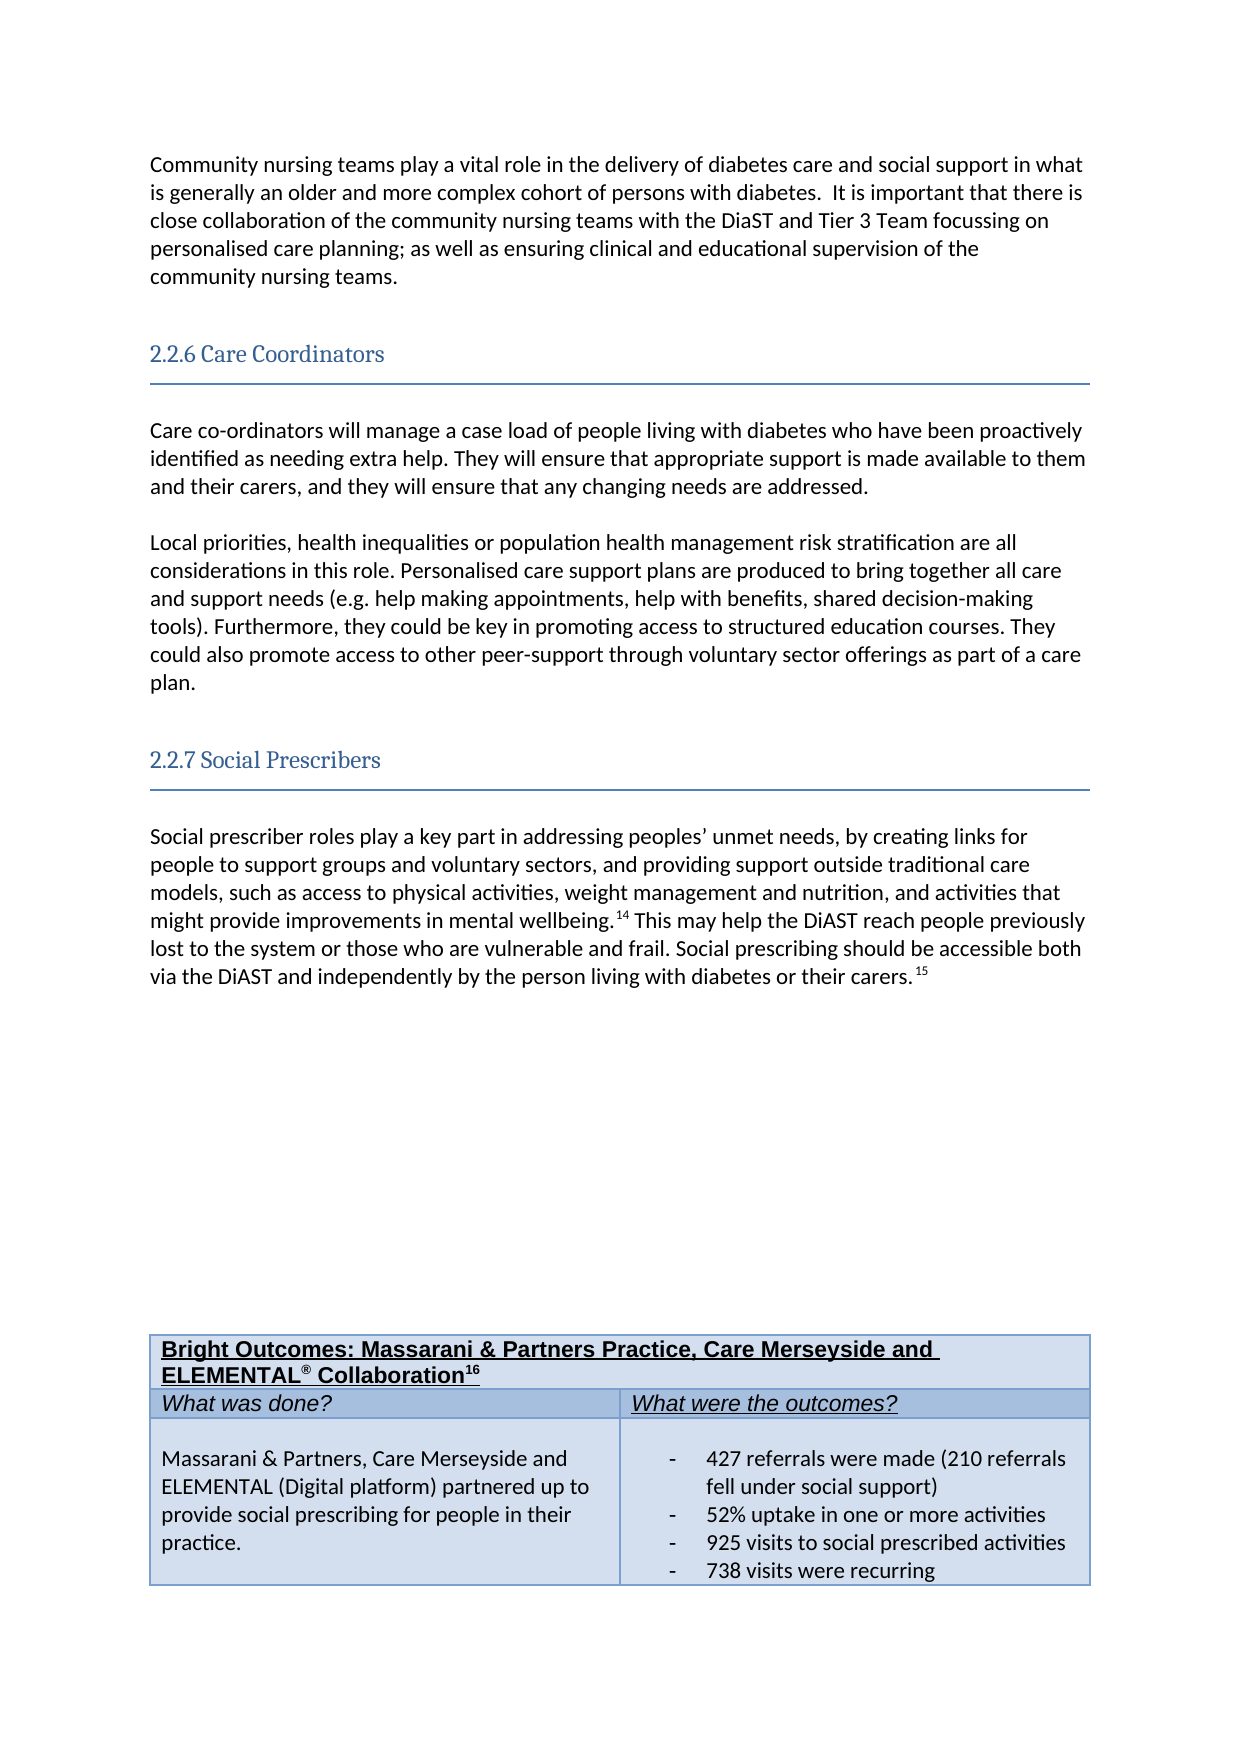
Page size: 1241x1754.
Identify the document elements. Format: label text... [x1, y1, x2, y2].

table_cell What was done? [151, 1390, 619, 1417]
text Social prescriber roles play a key part in addressing peoples’ unmet needs, by creating links for people to support groups and voluntary sectors, and providing support outside traditional care models, such as access to physical activities, weight management and nutrition, and activities that might provide improvements in mental wellbeing.14 This may help the DiAST reach people previously lost to the system or those who are vulnerable and frail. Social prescribing should be accessible both via the DiAST and independently by the person living with diabetes or their carers.15 [150, 822, 1090, 990]
text Local priorities, health inequalities or population health management risk stratification are all considerations in this role. Personalised care support plans are produced to bring together all care and support needs (e.g. help making appointments, help with benefits, shared decision-making tools). Furthermore, they could be key in promoting access to structured education courses. They could also promote access to other peer-support through voluntary sector offerings as part of a care plan. [150, 528, 1090, 696]
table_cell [621, 1419, 1089, 1584]
text Care co-ordinators will manage a case load of people living with diabetes who have been proactively identified as needing extra help. They will ensure that appropriate support is made available to them and their carers, and they will ensure that any changing needs are addressed. [150, 416, 1090, 500]
subtitle 2.2.6 Care Coordinators [150, 340, 1090, 369]
subtitle 2.2.7 Social Prescribers [150, 746, 1090, 775]
table_header Bright Outcomes: Massarani & Partners Practice, Care Merseyside and ELEMENTAL® Collaboration16 [151, 1336, 1089, 1388]
text Community nursing teams play a vital role in the delivery of diabetes care and social support in what is generally an older and more complex cohort of persons with diabetes. It is important that there is close collaboration of the community nursing teams with the DiaST and Tier 3 Team focussing on personalised care planning; as well as ensuring clinical and educational supervision of the community nursing teams. [150, 150, 1090, 290]
table_cell What were the outcomes? [621, 1390, 1089, 1417]
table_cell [151, 1419, 619, 1584]
